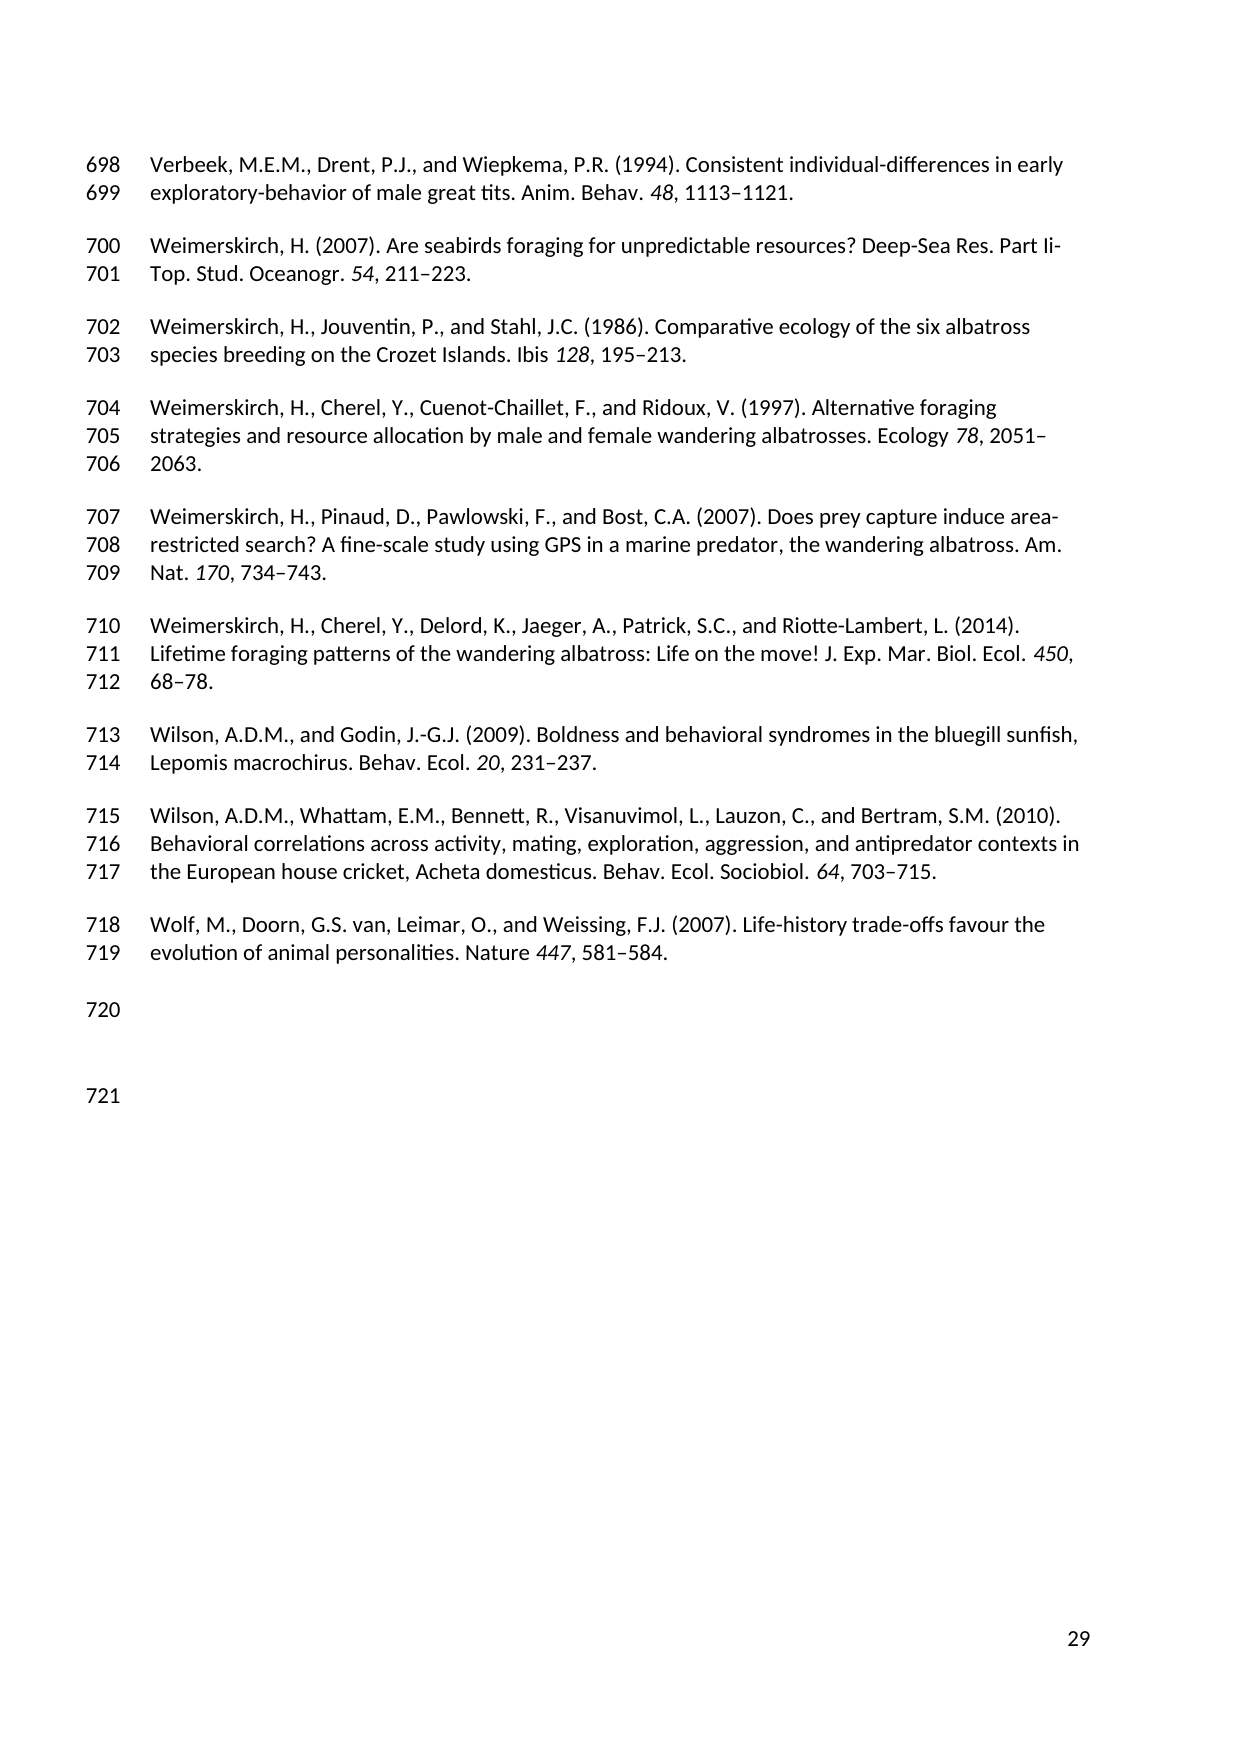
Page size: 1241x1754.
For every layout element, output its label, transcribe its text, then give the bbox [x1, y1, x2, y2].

text Weimerskirch, H. (2007). Are seabirds foraging for unpredictable resources? Deep-Sea Res. Part Ii-Top. Stud. Oceanogr. 54, 211–223. [150, 231, 1090, 287]
text Weimerskirch, H., Cherel, Y., Delord, K., Jaeger, A., Patrick, S.C., and Riotte-Lambert, L. (2014). Lifetime foraging patterns of the wandering albatross: Life on the move! J. Exp. Mar. Biol. Ecol. 450, 68–78. [150, 611, 1090, 695]
text Verbeek, M.E.M., Drent, P.J., and Wiepkema, P.R. (1994). Consistent individual-differences in early exploratory-behavior of male great tits. Anim. Behav. 48, 1113–1121. [150, 150, 1090, 206]
text Weimerskirch, H., Jouventin, P., and Stahl, J.C. (1986). Comparative ecology of the six albatross species breeding on the Crozet Islands. Ibis 128, 195–213. [150, 312, 1090, 368]
text Wilson, A.D.M., and Godin, J.-G.J. (2009). Boldness and behavioral syndromes in the bluegill sunfish, Lepomis macrochirus. Behav. Ecol. 20, 231–237. [150, 720, 1090, 776]
text Wolf, M., Doorn, G.S. van, Leimar, O., and Weissing, F.J. (2007). Life-history trade-offs favour the evolution of animal personalities. Nature 447, 581–584. [150, 910, 1090, 966]
text Wilson, A.D.M., Whattam, E.M., Bennett, R., Visanuvimol, L., Lauzon, C., and Bertram, S.M. (2010). Behavioral correlations across activity, mating, exploration, aggression, and antipredator contexts in the European house cricket, Acheta domesticus. Behav. Ecol. Sociobiol. 64, 703–715. [150, 801, 1090, 885]
text Weimerskirch, H., Cherel, Y., Cuenot-Chaillet, F., and Ridoux, V. (1997). Alternative foraging strategies and resource allocation by male and female wandering albatrosses. Ecology 78, 2051–2063. [150, 393, 1090, 477]
text Weimerskirch, H., Pinaud, D., Pawlowski, F., and Bost, C.A. (2007). Does prey capture induce area-restricted search? A fine-scale study using GPS in a marine predator, the wandering albatross. Am. Nat. 170, 734–743. [150, 502, 1090, 586]
